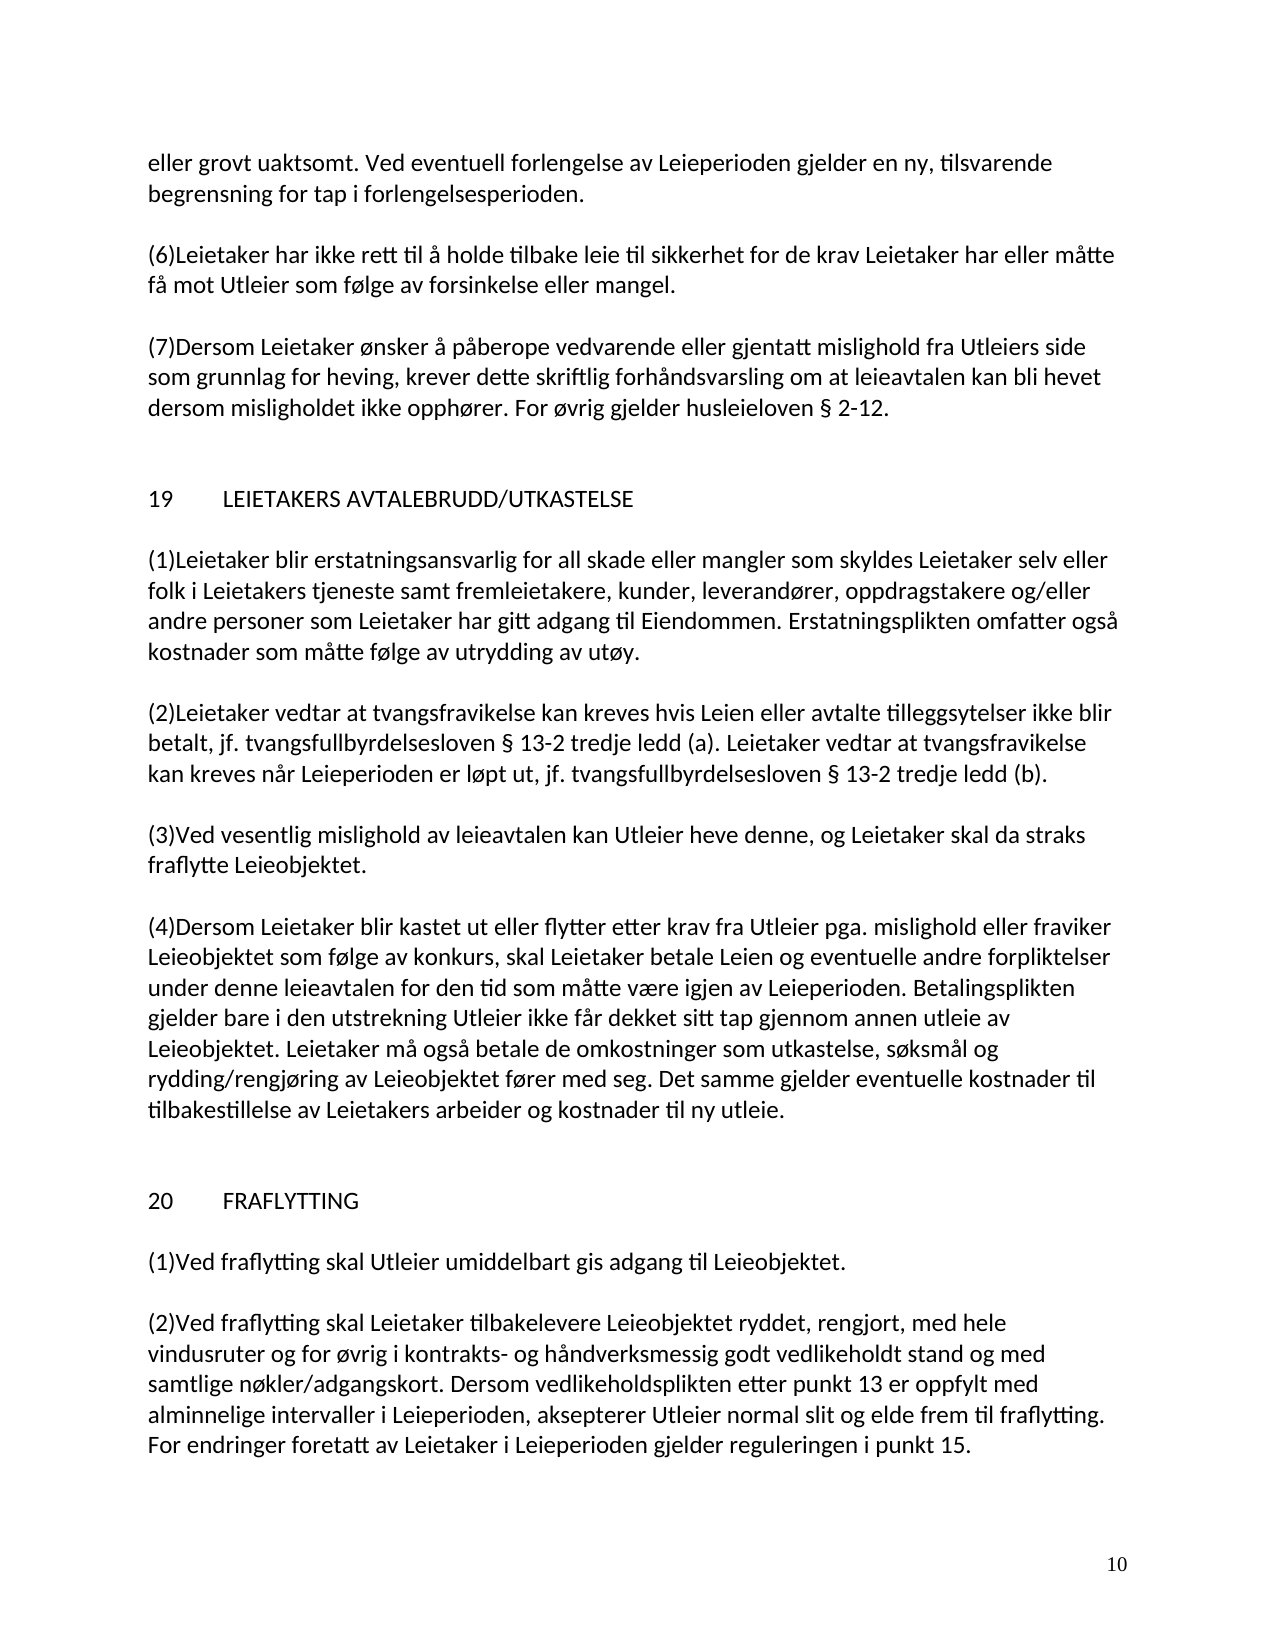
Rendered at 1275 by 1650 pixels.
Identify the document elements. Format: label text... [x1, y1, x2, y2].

text (6)Leietaker har ikke rett til å holde tilbake leie til sikkerhet for de krav Leietaker har eller måtte få mot Utleier som følge av forsinkelse eller mangel. [148, 239, 1127, 300]
text 19 LEIETAKERS AVTALEBRUDD/UTKASTELSE [148, 483, 1127, 514]
text (3)Ved vesentlig mislighold av leieavtalen kan Utleier heve denne, og Leietaker skal da straks fraflytte Leieobjektet. [148, 819, 1127, 880]
text (7)Dersom Leietaker ønsker å påberope vedvarende eller gjentatt mislighold fra Utleiers side som grunnlag for heving, krever dette skriftlig forhåndsvarsling om at leieavtalen kan bli hevet dersom misligholdet ikke opphører. For øvrig gjelder husleieloven § 2-12. [148, 331, 1127, 422]
text (4)Dersom Leietaker blir kastet ut eller flytter etter krav fra Utleier pga. mislighold eller fraviker Leieobjektet som følge av konkurs, skal Leietaker betale Leien og eventuelle andre forpliktelser under denne leieavtalen for den tid som måtte være igjen av Leieperioden. Betalingsplikten gjelder bare i den utstrekning Utleier ikke får dekket sitt tap gjennom annen utleie av Leieobjektet. Leietaker må også betale de omkostninger som utkastelse, søksmål og rydding/rengjøring av Leieobjektet fører med seg. Det samme gjelder eventuelle kostnader til tilbakestillelse av Leietakers arbeider og kostnader til ny utleie. [148, 911, 1127, 1124]
text (2)Leietaker vedtar at tvangsfravikelse kan kreves hvis Leien eller avtalte tilleggsytelser ikke blir betalt, jf. tvangsfullbyrdelsesloven § 13-2 tredje ledd (a). Leietaker vedtar at tvangsfravikelse kan kreves når Leieperioden er løpt ut, jf. tvangsfullbyrdelsesloven § 13-2 tredje ledd (b). [148, 697, 1127, 788]
text (1)Leietaker blir erstatningsansvarlig for all skade eller mangler som skyldes Leietaker selv eller folk i Leietakers tjeneste samt fremleietakere, kunder, leverandører, oppdragstakere og/eller andre personer som Leietaker har gitt adgang til Eiendommen. Erstatningsplikten omfatter også kostnader som måtte følge av utrydding av utøy. [148, 544, 1127, 666]
text (1)Ved fraflytting skal Utleier umiddelbart gis adgang til Leieobjektet. [148, 1246, 1127, 1277]
text 20 FRAFLYTTING [148, 1185, 1127, 1216]
text (2)Ved fraflytting skal Leietaker tilbakelevere Leieobjektet ryddet, rengjort, med hele vindusruter og for øvrig i kontrakts- og håndverksmessig godt vedlikeholdt stand og med samtlige nøkler/adgangskort. Dersom vedlikeholdsplikten etter punkt 13 er oppfylt med alminnelige intervaller i Leieperioden, aksepterer Utleier normal slit og elde frem til fraflytting. For endringer foretatt av Leietaker i Leieperioden gjelder reguleringen i punkt 15. [148, 1307, 1127, 1460]
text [148, 148, 1127, 209]
